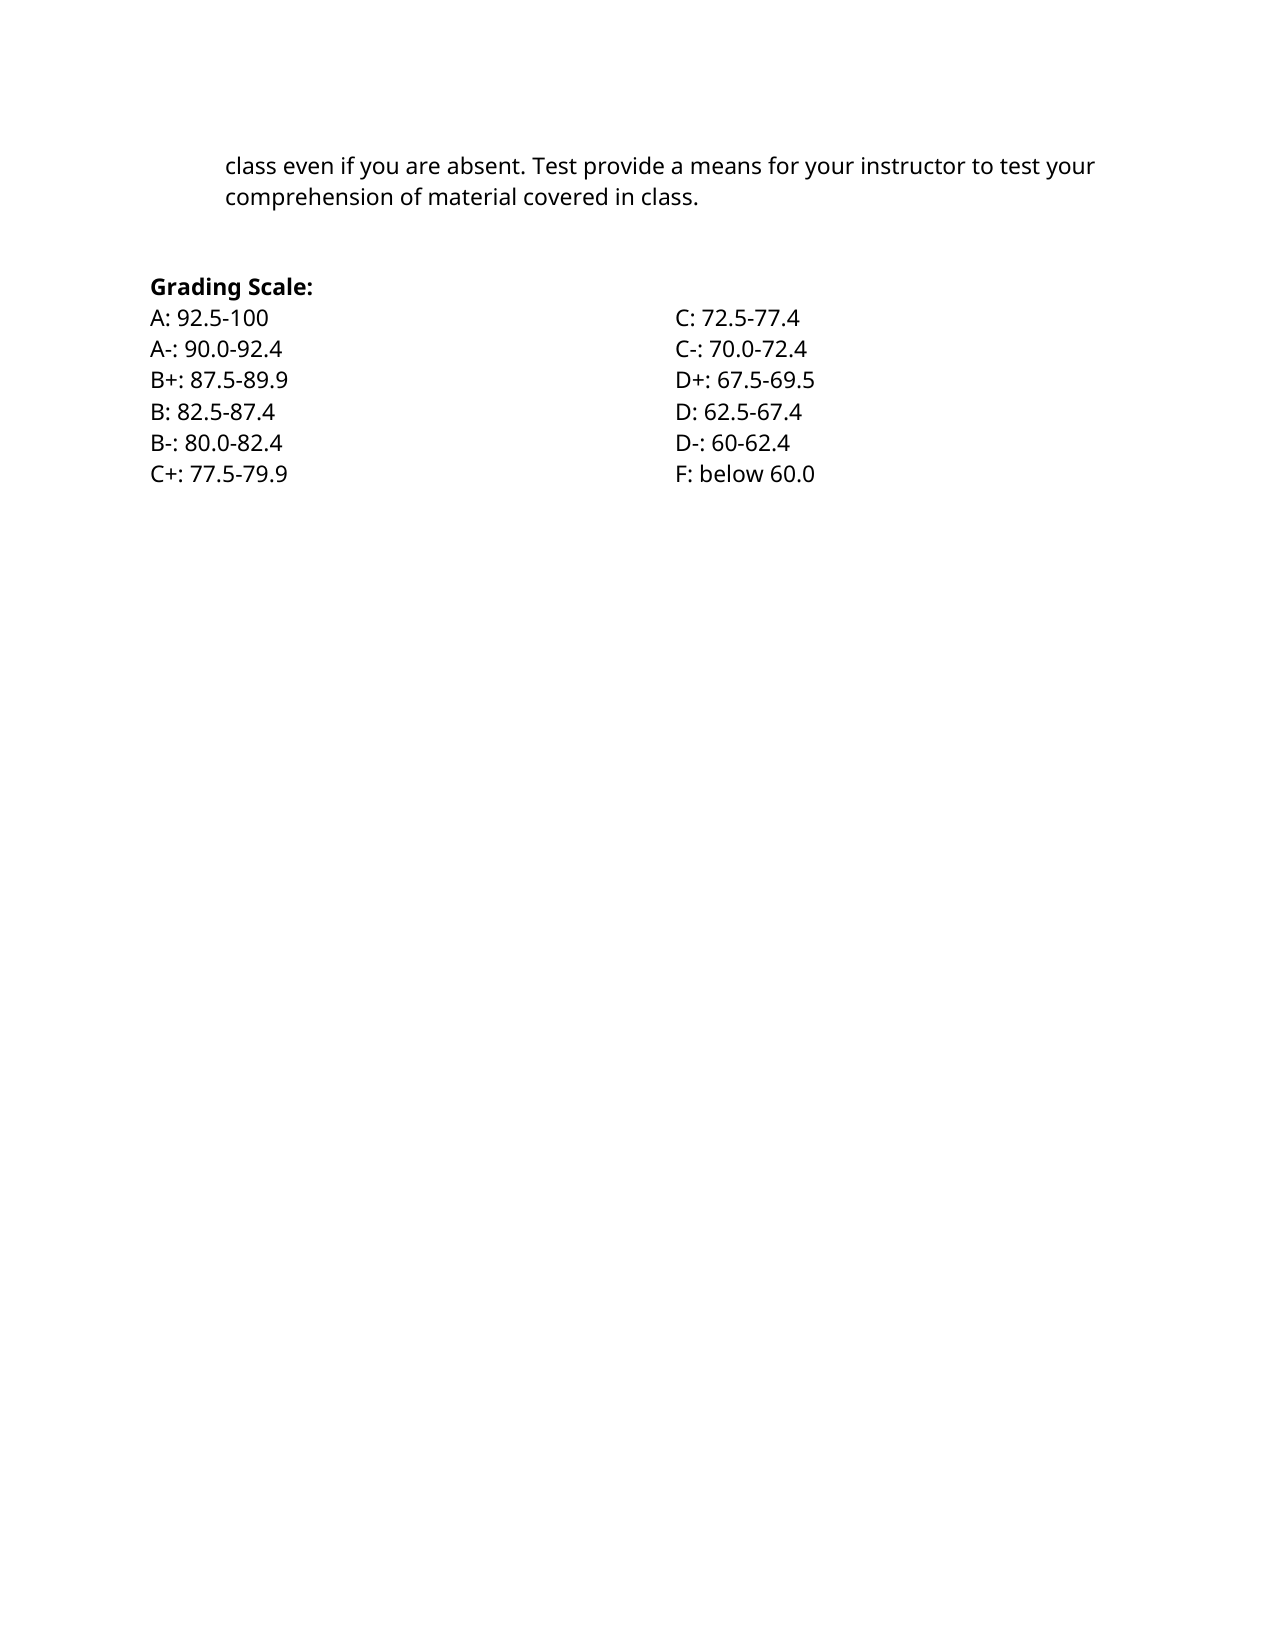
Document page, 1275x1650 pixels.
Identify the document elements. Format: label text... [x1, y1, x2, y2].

text B: 82.5-87.4 [150, 395, 600, 427]
text C: 72.5-77.4 [675, 302, 1125, 333]
text C+: 77.5-79.9 [150, 458, 600, 489]
text Grading Scale: [150, 270, 600, 302]
text A-: 90.0-92.4 [150, 333, 600, 364]
text A: 92.5-100 [150, 302, 600, 333]
text D-: 60-62.4 [675, 427, 1125, 458]
text B-: 80.0-82.4 [150, 427, 600, 458]
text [225, 150, 1125, 212]
text D: 62.5-67.4 [675, 395, 1125, 427]
text F: below 60.0 [675, 458, 1125, 489]
text D+: 67.5-69.5 [675, 364, 1125, 395]
text C-: 70.0-72.4 [675, 333, 1125, 364]
text B+: 87.5-89.9 [150, 364, 600, 395]
